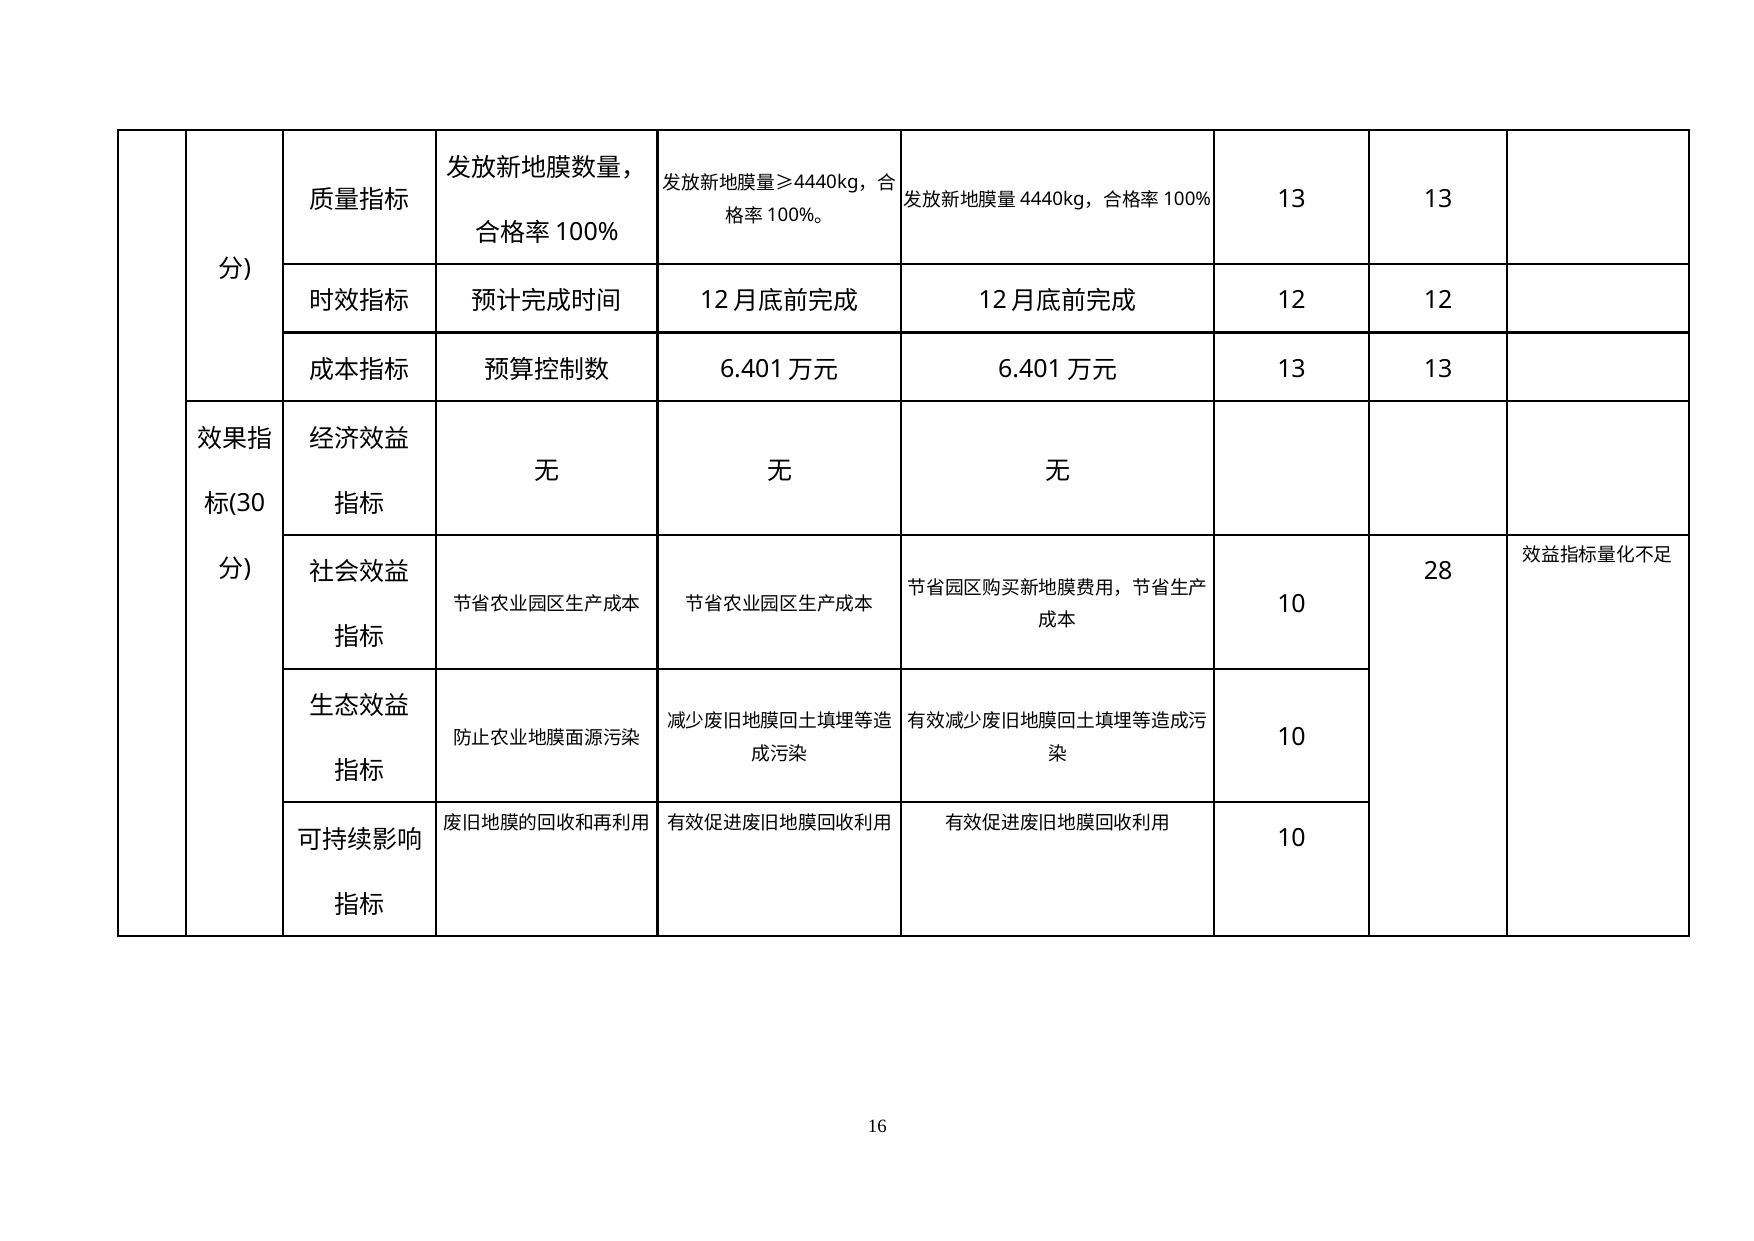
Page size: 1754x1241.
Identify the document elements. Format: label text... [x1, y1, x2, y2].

table_cell 6.401万元 [902, 334, 1213, 400]
table_cell 节省农业园区生产成本 [437, 536, 656, 667]
table_cell 无 [902, 402, 1213, 534]
table_cell 预计完成时间 [437, 265, 656, 331]
table_cell 13 [1215, 131, 1368, 263]
table_cell 效果指标(30分) [187, 402, 282, 935]
table_cell [1370, 402, 1506, 534]
table_cell 10 [1215, 670, 1368, 801]
table_cell 产出指标(50分) [187, 131, 282, 400]
table_cell 12月底前完成 [902, 265, 1213, 331]
table_cell 经济效益 指标 [284, 402, 435, 534]
table_cell 质量指标 [284, 131, 435, 263]
table_cell 发放新地膜量4440kg，合格率100% [902, 131, 1213, 263]
table_cell 节省园区购买新地膜费用，节省生产成本 [902, 536, 1213, 667]
table_cell 有效减少废旧地膜回土填埋等造成污染 [902, 670, 1213, 801]
table_cell [1215, 402, 1368, 534]
table_cell [1508, 265, 1688, 331]
table_cell 12 [1370, 265, 1506, 331]
table_cell 社会效益 指标 [284, 536, 435, 667]
table_cell 13 [1215, 334, 1368, 400]
table_cell 10 [1215, 803, 1368, 935]
table_cell 时效指标 [284, 265, 435, 331]
table_cell 成本指标 [284, 334, 435, 400]
table_cell 废旧地膜的回收和再利用 [437, 803, 656, 935]
table_cell 发放新地膜数量，合格率100% [437, 131, 656, 263]
table_cell 10 [1215, 536, 1368, 667]
table_cell 生态效益 指标 [284, 670, 435, 801]
table_cell 无 [437, 402, 656, 534]
table_cell 12月底前完成 [659, 265, 900, 331]
table_cell 有效促进废旧地膜回收利用 [659, 803, 900, 935]
table_cell 13 [1370, 131, 1506, 263]
table_cell 无 [659, 402, 900, 534]
table_cell 可持续影响指标 [284, 803, 435, 935]
table_cell 效益指标量化不足 [1508, 536, 1688, 935]
table_cell [1508, 131, 1688, 263]
table_cell 预算控制数 [437, 334, 656, 400]
table_cell [1508, 402, 1688, 534]
table_cell [1508, 334, 1688, 400]
table_cell 节省农业园区生产成本 [659, 536, 900, 667]
table_cell 防止农业地膜面源污染 [437, 670, 656, 801]
table_cell 13 [1370, 334, 1506, 400]
table_cell 减少废旧地膜回土填埋等造成污染 [659, 670, 900, 801]
table_cell 12 [1215, 265, 1368, 331]
table_cell 发放新地膜量≥4440kg，合格率100%。 [659, 131, 900, 263]
table_cell 28 [1370, 536, 1506, 935]
table_cell 有效促进废旧地膜回收利用 [902, 803, 1213, 935]
table_cell 6.401万元 [659, 334, 900, 400]
